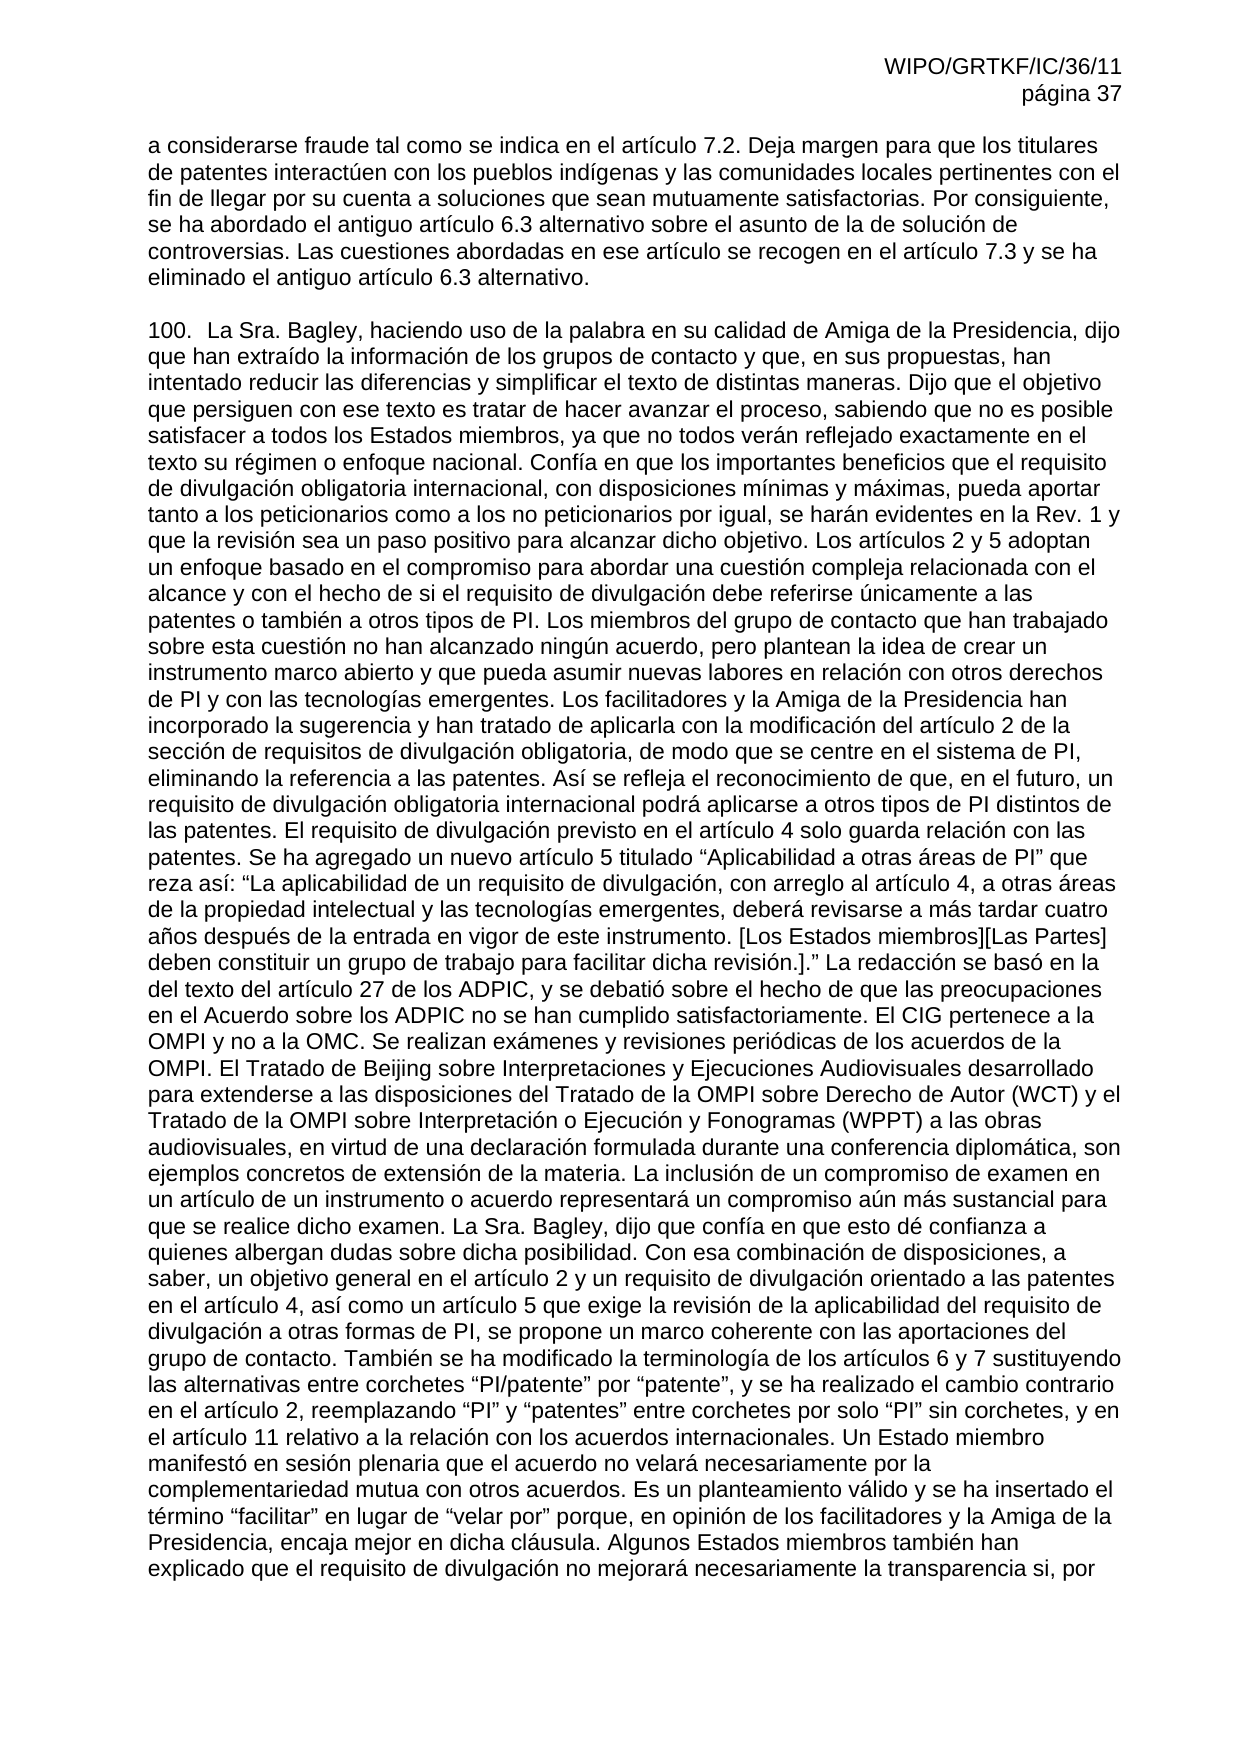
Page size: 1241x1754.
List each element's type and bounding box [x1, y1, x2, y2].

list [148, 317, 1122, 1582]
list [148, 132, 1122, 290]
